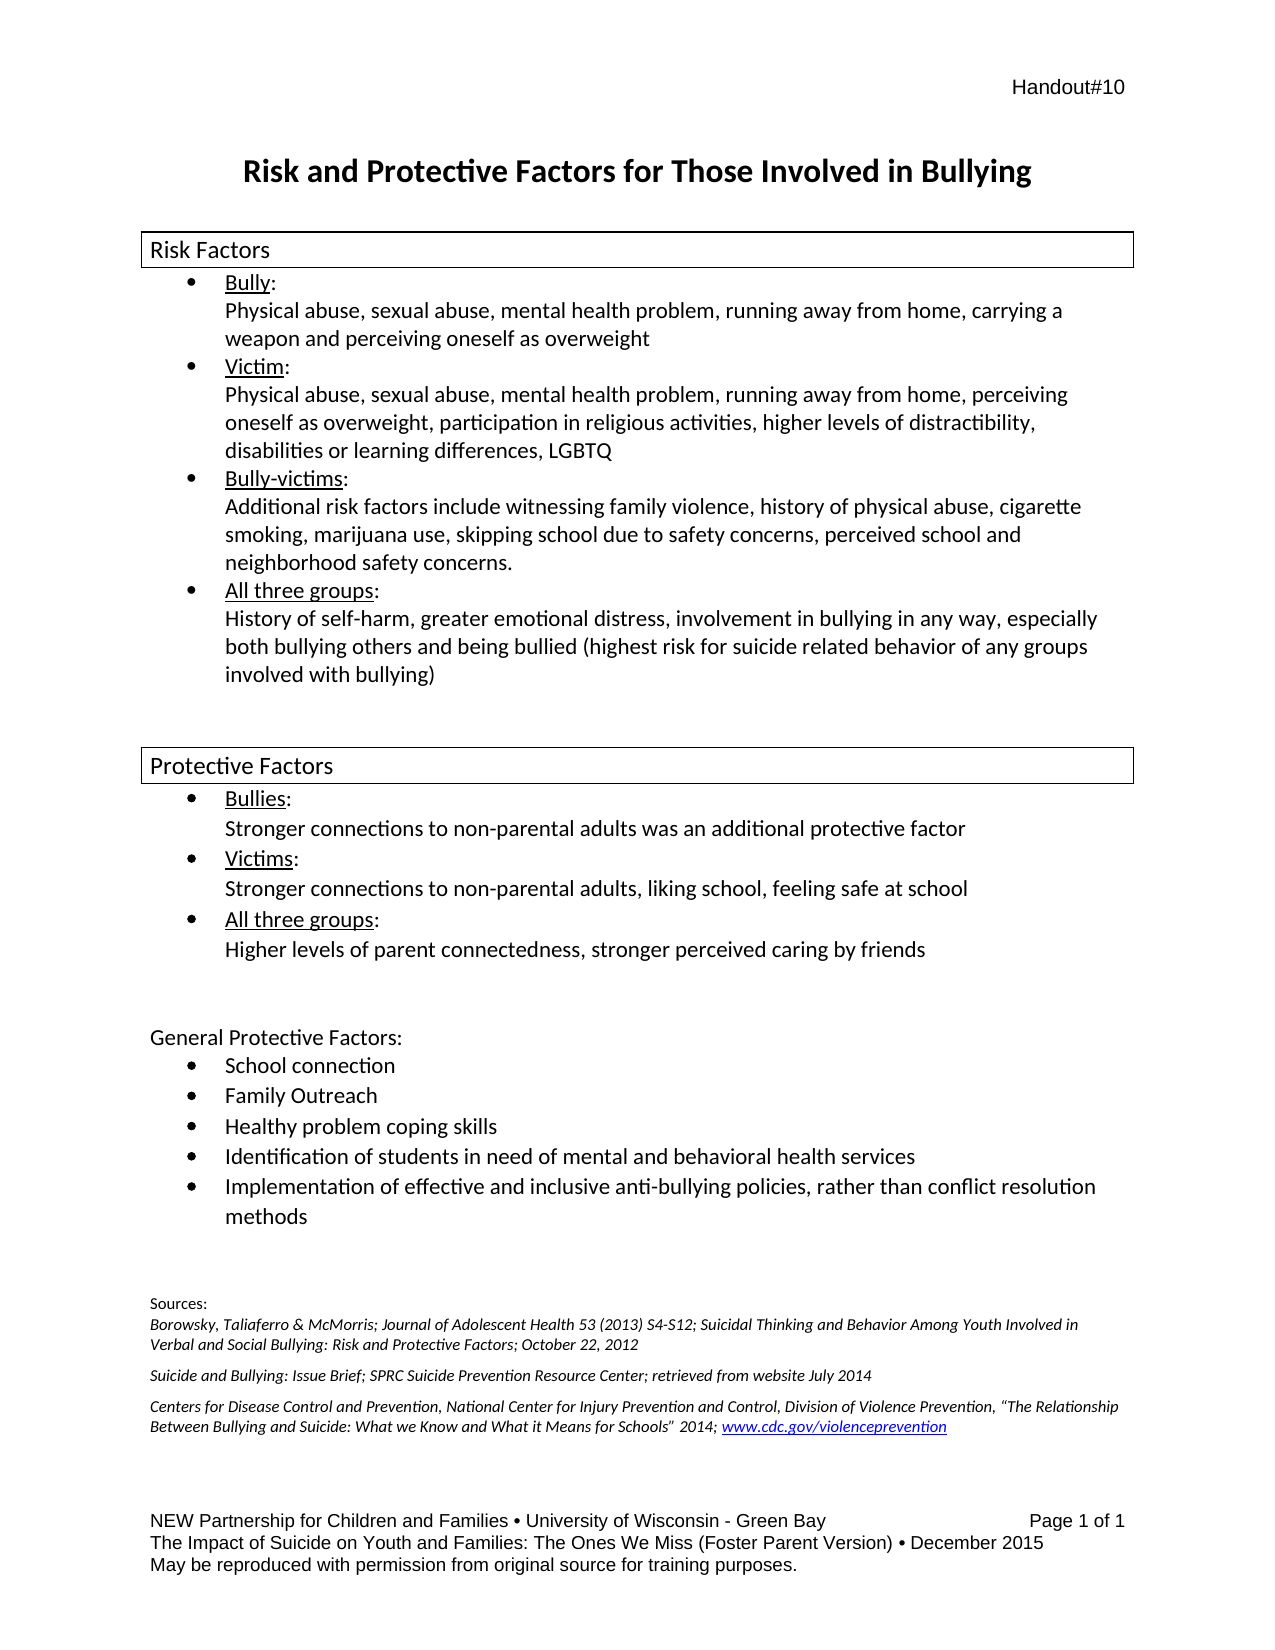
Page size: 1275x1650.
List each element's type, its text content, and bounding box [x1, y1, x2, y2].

list Bullies: [187, 784, 1125, 812]
text Risk and Protective Factors for Those Involved in Bullying [150, 150, 1125, 191]
text Suicide and Bullying: Issue Brief; SPRC Suicide Prevention Resource Center; retrieved from website July 2014 [150, 1365, 1125, 1385]
text Centers for Disease Control and Prevention, National Center for Injury Prevention and Control, Division of Violence Prevention, “The Relationship Between Bullying and Suicide: What we Know and What it Means for Schools” 2014; www.cdc.gov/violenceprevention [150, 1396, 1125, 1437]
list School connection [187, 1051, 1125, 1079]
list Physical abuse, sexual abuse, mental health problem, running away from home, perceiving oneself as overweight, participation in religious activities, higher levels of distractibility, disabilities or learning differences, LGBTQ [225, 380, 1125, 464]
list Physical abuse, sexual abuse, mental health problem, running away from home, carrying a weapon and perceiving oneself as overweight [225, 296, 1125, 352]
text Higher levels of parent connectedness, stronger perceived caring by friends [225, 935, 1125, 963]
list Implementation of effective and inclusive anti-bullying policies, rather than conflict resolution methods [187, 1172, 1125, 1230]
list Family Outreach [187, 1082, 1125, 1109]
list History of self-harm, greater emotional distress, involvement in bullying in any way, especially both bullying others and being bullied (highest risk for suicide related behavior of any groups involved with bullying) [225, 604, 1125, 688]
list Additional risk factors include witnessing family violence, history of physical abuse, cigarette smoking, marijuana use, skipping school due to safety concerns, perceived school and neighborhood safety concerns. [225, 492, 1125, 576]
list Healthy problem coping skills [187, 1112, 1125, 1140]
list Bully-victims: [187, 464, 1125, 492]
list Identification of students in need of mental and behavioral health services [187, 1142, 1125, 1170]
list All three groups: [187, 576, 1125, 604]
text Stronger connections to non-parental adults was an additional protective factor [225, 814, 1125, 842]
list Victim: [187, 352, 1125, 380]
text Protective Factors [142, 748, 1133, 783]
text General Protective Factors: [150, 1023, 1125, 1051]
text Stronger connections to non-parental adults, liking school, feeling safe at school [225, 874, 1125, 902]
list Bully: [187, 268, 1125, 296]
text Borowsky, Taliaferro & McMorris; Journal of Adolescent Health 53 (2013) S4-S12; Suicidal Thinking and Behavior Among Youth Involved in Verbal and Social Bullying: Risk and Protective Factors; October 22, 2012 [150, 1314, 1125, 1354]
text Risk Factors [142, 233, 1133, 267]
list Victims: [187, 844, 1125, 872]
text Sources: [150, 1293, 1125, 1314]
list All three groups: [187, 905, 1125, 933]
